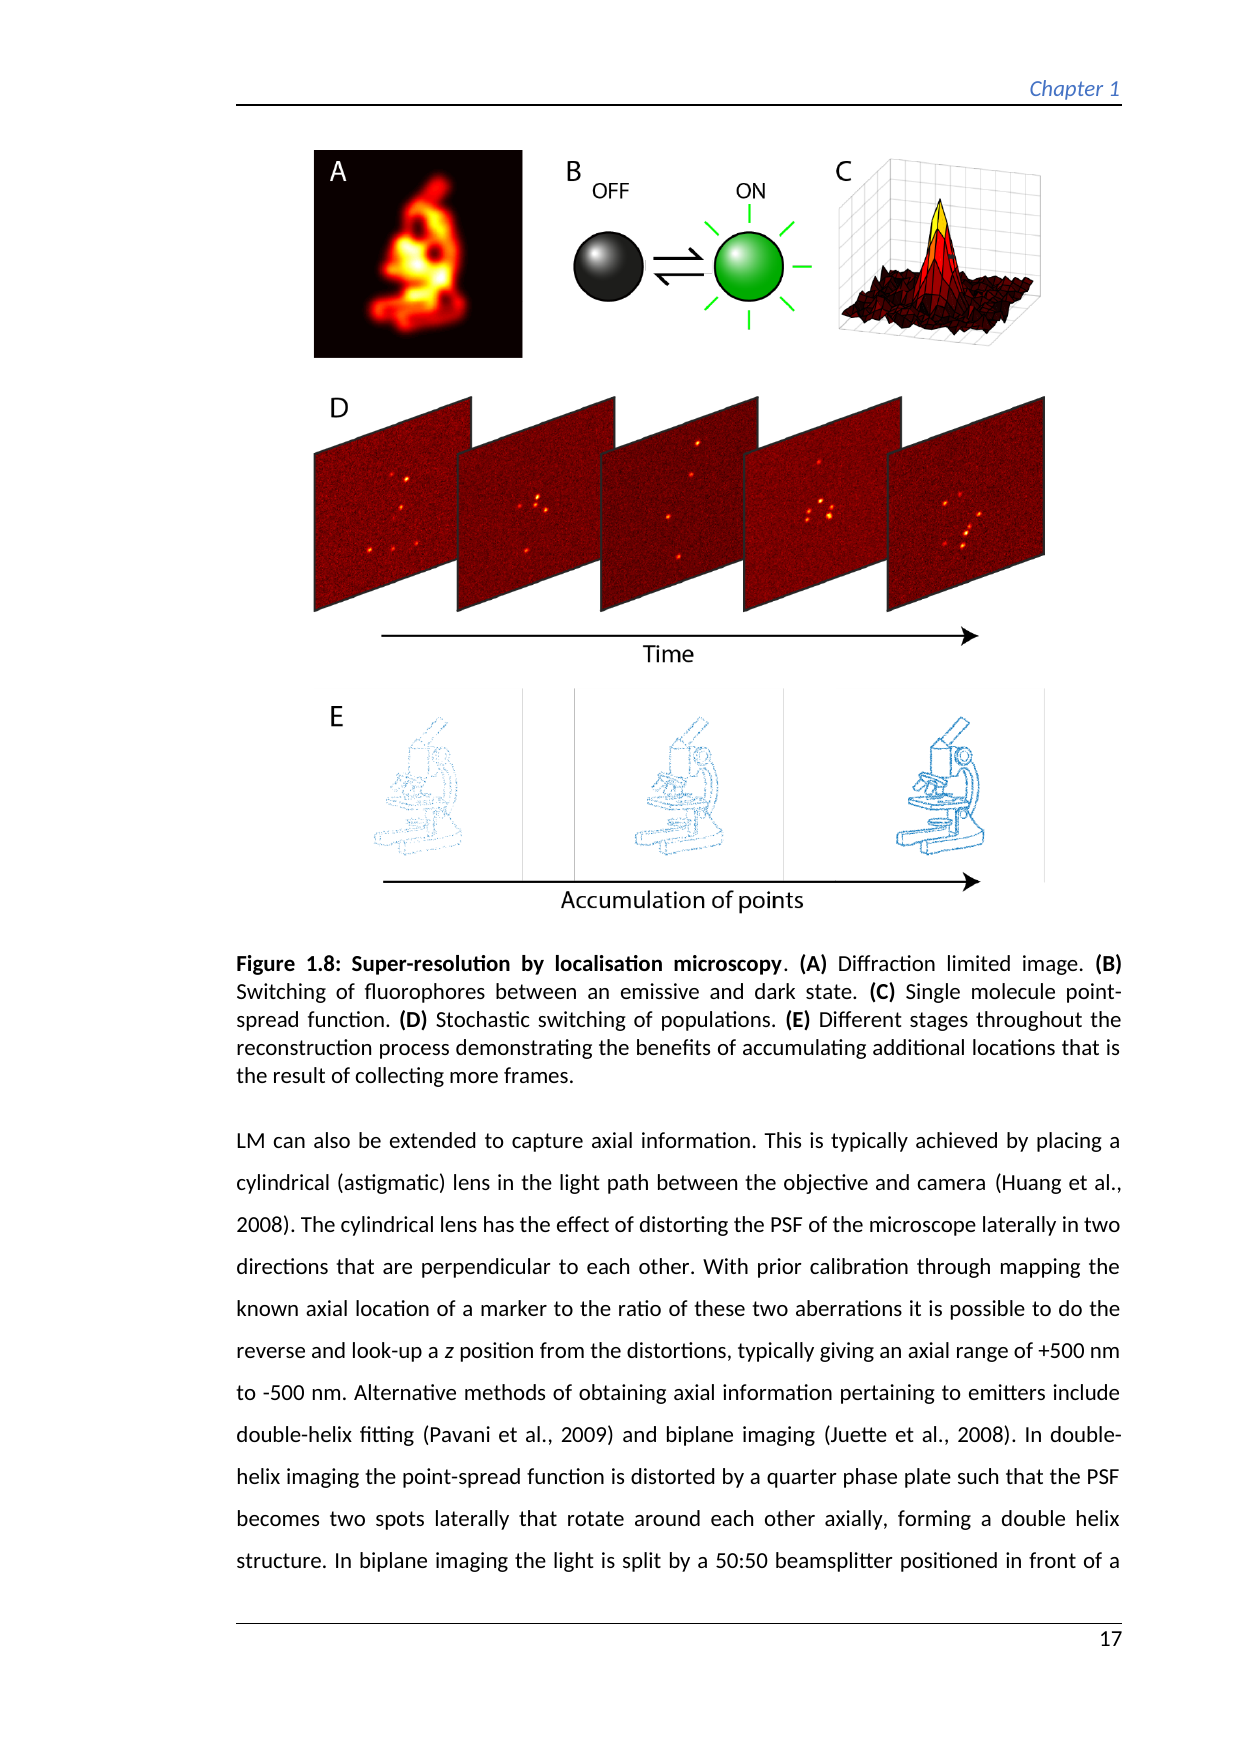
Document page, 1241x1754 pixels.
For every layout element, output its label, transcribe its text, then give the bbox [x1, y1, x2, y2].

text Figure 1.8: Super-resolution by localisation microscopy. (A) Diffraction limited image. (B) Switching of fluorophores between an emissive and dark state. (C) Single molecule point-spread function. (D) Stochastic switching of populations. (E) Different stages throughout the reconstruction process demonstrating the benefits of accumulating additional locations that is the result of collecting more frames. [236, 949, 1122, 1089]
picture [313, 150, 1045, 914]
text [236, 1126, 1122, 1574]
